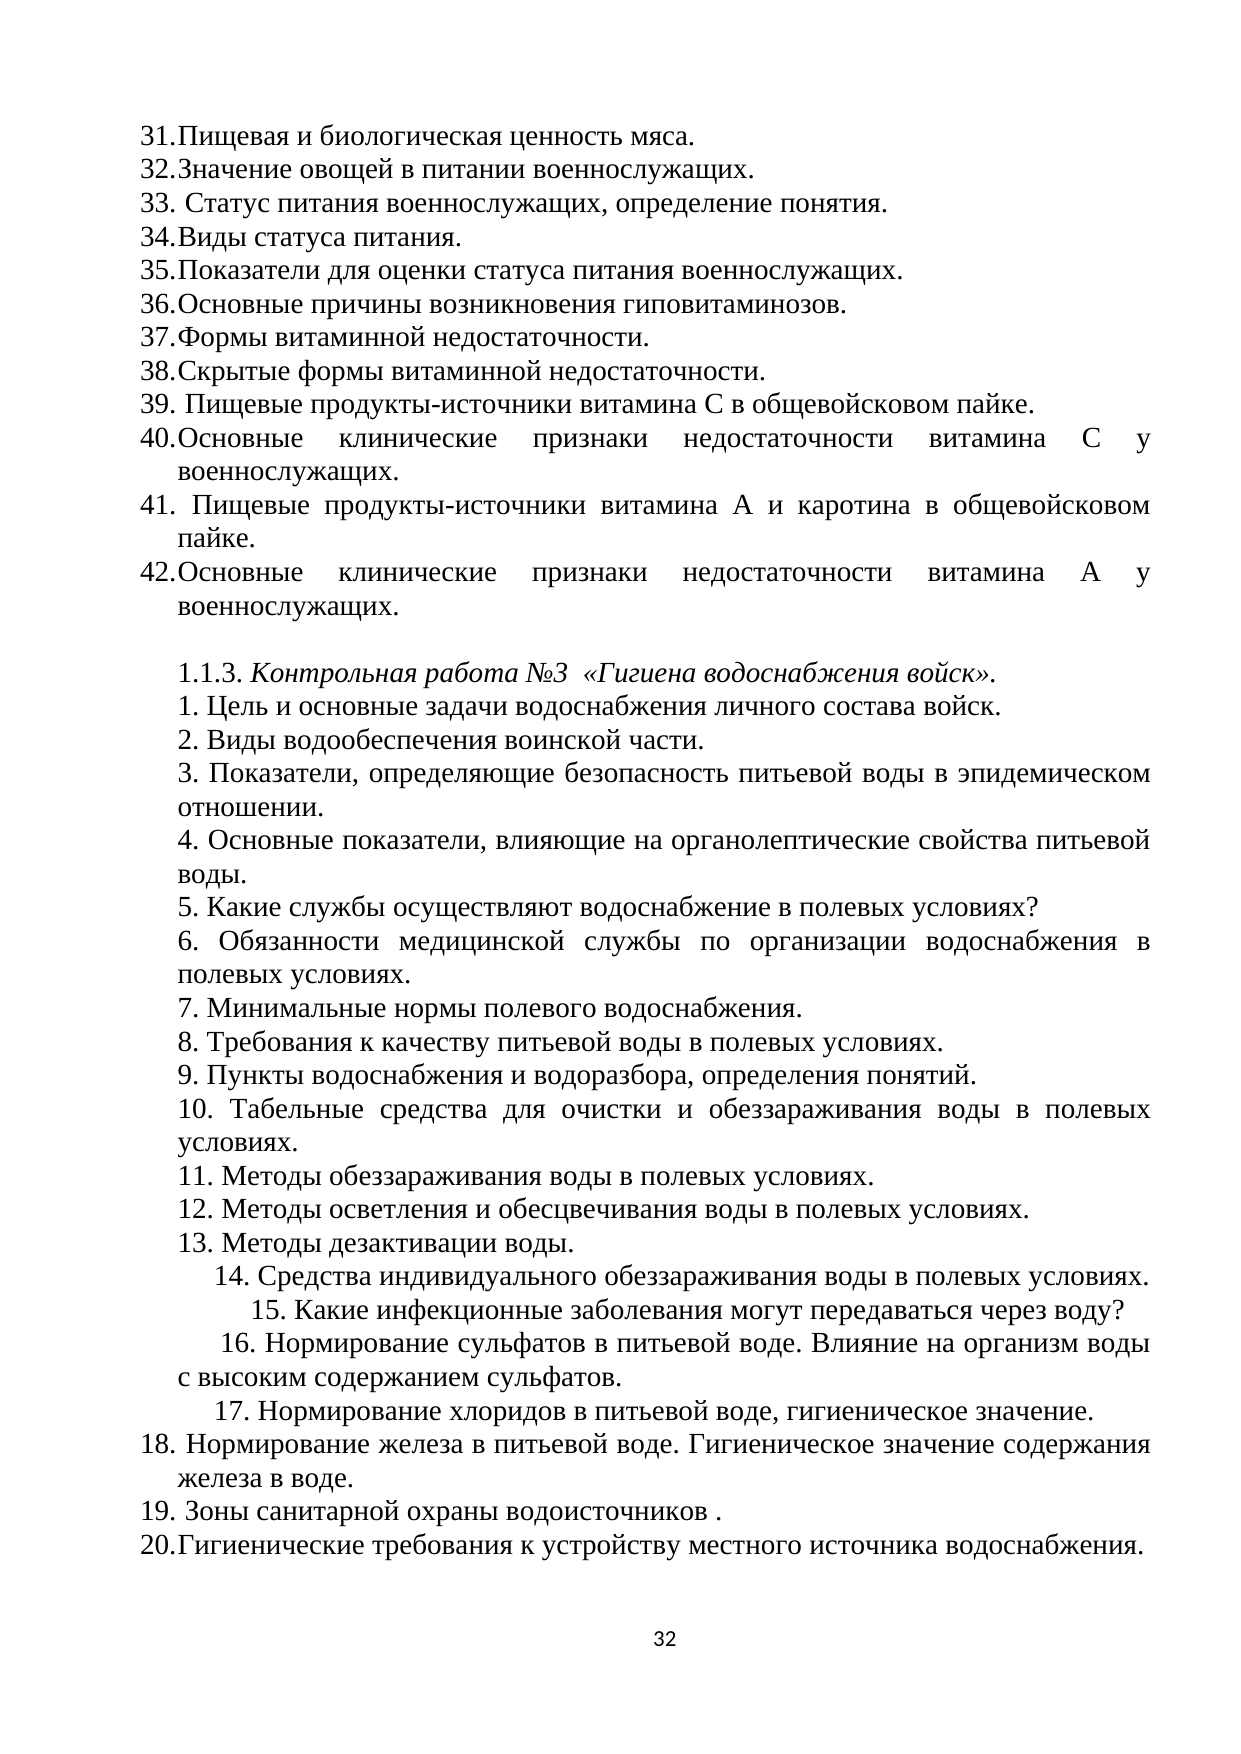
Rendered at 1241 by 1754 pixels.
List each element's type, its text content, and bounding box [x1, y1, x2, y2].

text 16. Нормирование сульфатов в питьевой воде. Влияние на организм воды с высоким содержанием сульфатов. [177, 1326, 1152, 1393]
list Формы витаминной недостаточности. [140, 319, 1152, 353]
list Статус питания военнослужащих, определение понятия. [140, 185, 1152, 219]
text 1.1.3. Контрольная работа №3 «Гигиена водоснабжения войск». [177, 655, 1152, 688]
text 13. Методы дезактивации воды. [177, 1225, 1152, 1258]
list Показатели для оценки статуса питания военнослужащих. [140, 252, 1152, 286]
text 8. Требования к качеству питьевой воды в полевых условиях. [177, 1024, 1152, 1057]
list Основные клинические признаки недостаточности витамина С у военнослужащих. [140, 420, 1152, 487]
text 15. Какие инфекционные заболевания могут передаваться через воду? [177, 1292, 1152, 1326]
text 12. Методы осветления и обесцвечивания воды в полевых условиях. [177, 1191, 1152, 1225]
text 11. Методы обеззараживания воды в полевых условиях. [177, 1158, 1152, 1191]
text 17. Нормирование хлоридов в питьевой воде, гигиеническое значение. [177, 1393, 1152, 1426]
text 3. Показатели, определяющие безопасность питьевой воды в эпидемическом отношении. [177, 755, 1152, 822]
text 14. Средства индивидуального обеззараживания воды в полевых условиях. [177, 1258, 1152, 1292]
text 2. Виды водообеспечения воинской части. [177, 722, 1152, 755]
text 10. Табельные средства для очистки и обеззараживания воды в полевых условиях. [177, 1091, 1152, 1158]
list Гигиенические требования к устройству местного источника водоснабжения. [140, 1527, 1152, 1560]
text 4. Основные показатели, влияющие на органолептические свойства питьевой воды. [177, 822, 1152, 889]
list Нормирование железа в питьевой воде. Гигиеническое значение содержания железа в воде. [140, 1426, 1152, 1493]
text 9. Пункты водоснабжения и водоразбора, определения понятий. [177, 1057, 1152, 1091]
list Пищевые продукты-источники витамина С в общевойсковом пайке. [140, 386, 1152, 420]
list Пищевые продукты-источники витамина А и каротина в общевойсковом пайке. [140, 487, 1152, 554]
list Зоны санитарной охраны водоисточников . [140, 1493, 1152, 1527]
list Пищевая и биологическая ценность мяса. [140, 118, 1152, 152]
list Значение овощей в питании военнослужащих. [140, 152, 1152, 185]
text 1. Цель и основные задачи водоснабжения личного состава войск. [177, 688, 1152, 722]
text 6. Обязанности медицинской службы по организации водоснабжения в полевых условиях. [177, 923, 1152, 990]
list Виды статуса питания. [140, 219, 1152, 252]
text 7. Минимальные нормы полевого водоснабжения. [177, 990, 1152, 1024]
text 5. Какие службы осуществляют водоснабжение в полевых условиях? [177, 889, 1152, 923]
list Основные причины возникновения гиповитаминозов. [140, 286, 1152, 319]
list Основные клинические признаки недостаточности витамина А у военнослужащих. [140, 554, 1152, 621]
list Скрытые формы витаминной недостаточности. [140, 353, 1152, 386]
